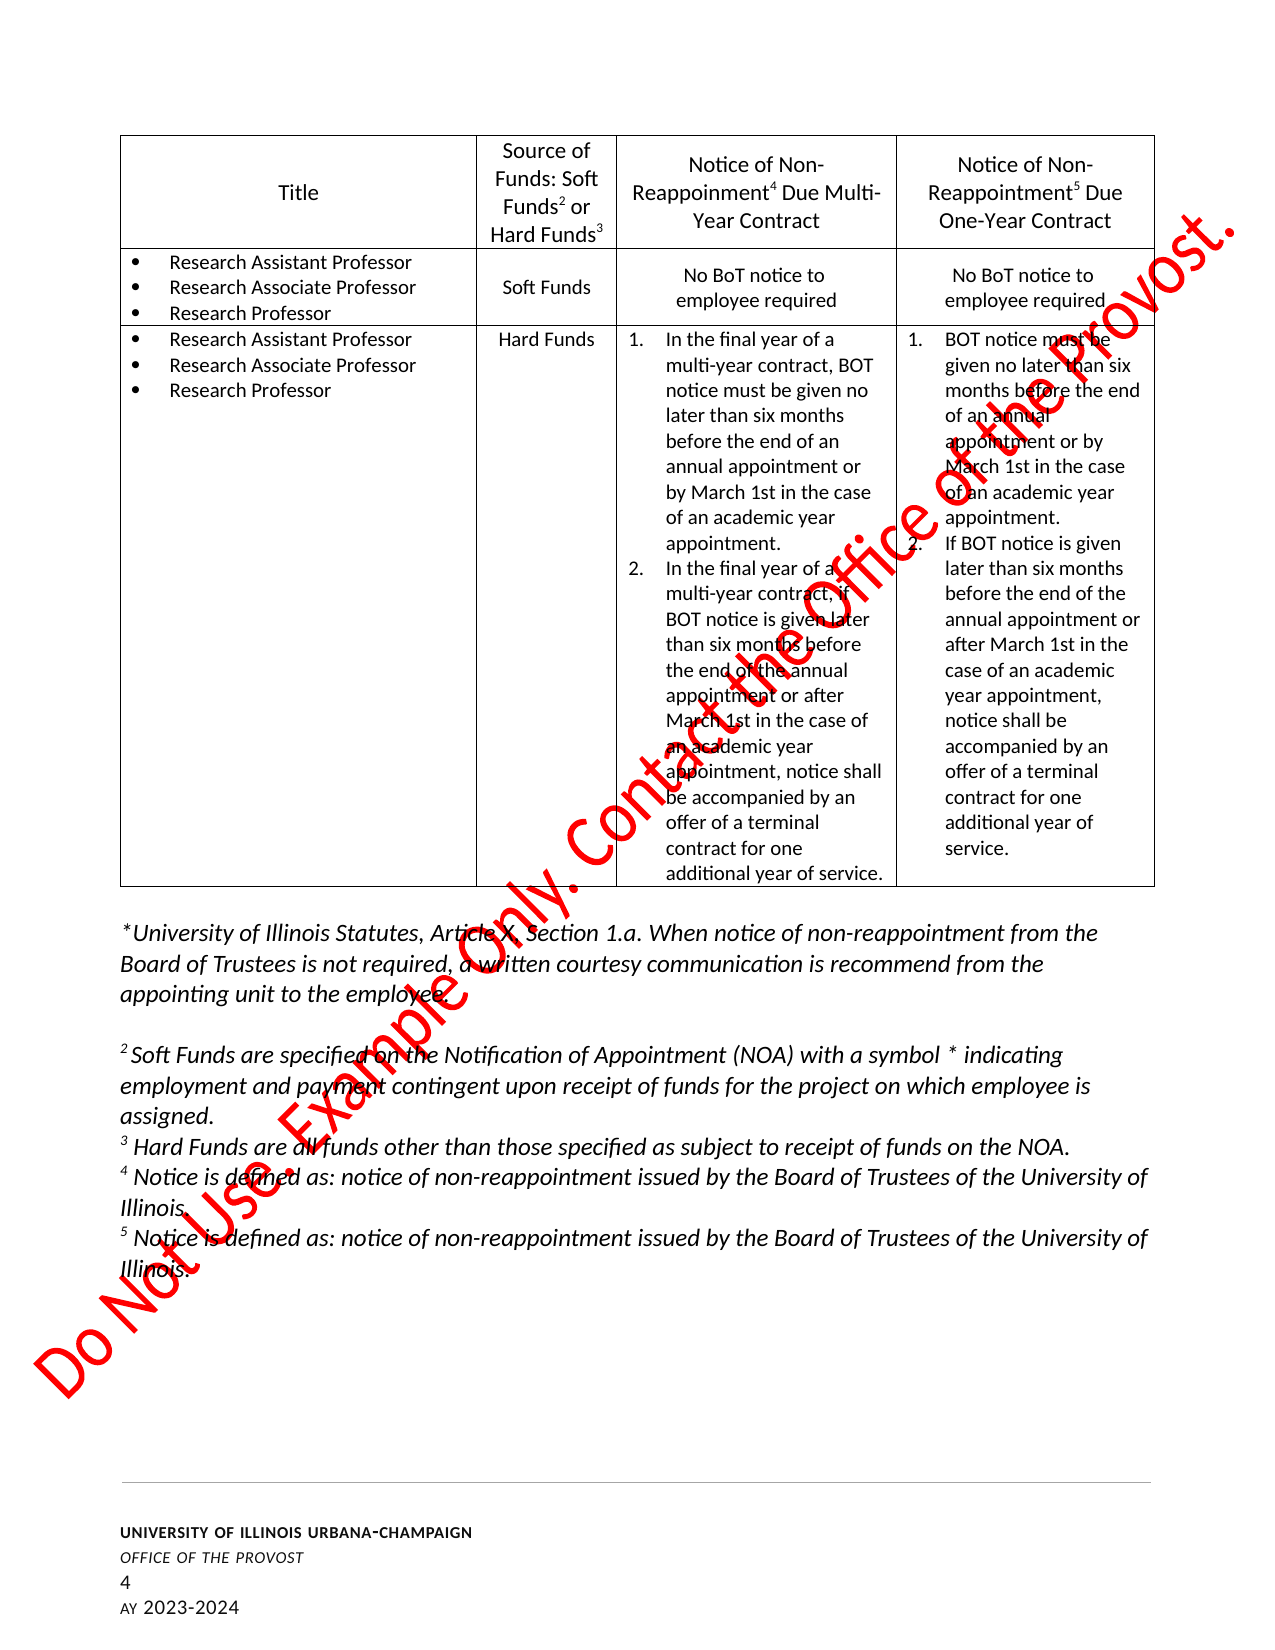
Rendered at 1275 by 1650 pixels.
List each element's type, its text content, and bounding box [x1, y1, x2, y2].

table_cell Research Assistant Professor Research Associate Professor Research Professor [121, 249, 476, 325]
text 2 Soft Funds are specified on the Notification of Appointment (NOA) with a symbol * indicating employment and payment contingent upon receipt of funds for the project on which employee is assigned. [120, 1039, 1155, 1131]
text 4 Notice is defined as: notice of non-reappointment issued by the Board of Trustees of the University of Illinois. [120, 1161, 1155, 1222]
text 3 Hard Funds are all funds other than those specified as subject to receipt of funds on the NOA. [120, 1131, 1155, 1161]
table_header Title [121, 136, 476, 248]
table_cell No BoT notice to employee required [617, 249, 896, 325]
table_cell Hard Funds [477, 326, 616, 886]
table_header Notice of Non-Reappointment5 Due One-Year Contract [897, 136, 1154, 248]
table_cell No BoT notice to employee required [897, 249, 1154, 325]
table_cell Soft Funds [477, 249, 616, 325]
table_cell Research Assistant Professor Research Associate Professor Research Professor [121, 326, 476, 886]
table_header Source of Funds: Soft Funds2 or Hard Funds3 [477, 136, 616, 248]
text 5 Notice is defined as: notice of non-reappointment issued by the Board of Trustees of the University of Illinois. [120, 1222, 1155, 1283]
table_header Notice of Non-Reappoinment4 Due Multi-Year Contract [617, 136, 896, 248]
text *University of Illinois Statutes, Article X, Section 1.a. When notice of non-reappointment from the Board of Trustees is not required, a written courtesy communication is recommend from the appointing unit to the employee. [120, 917, 1155, 1009]
